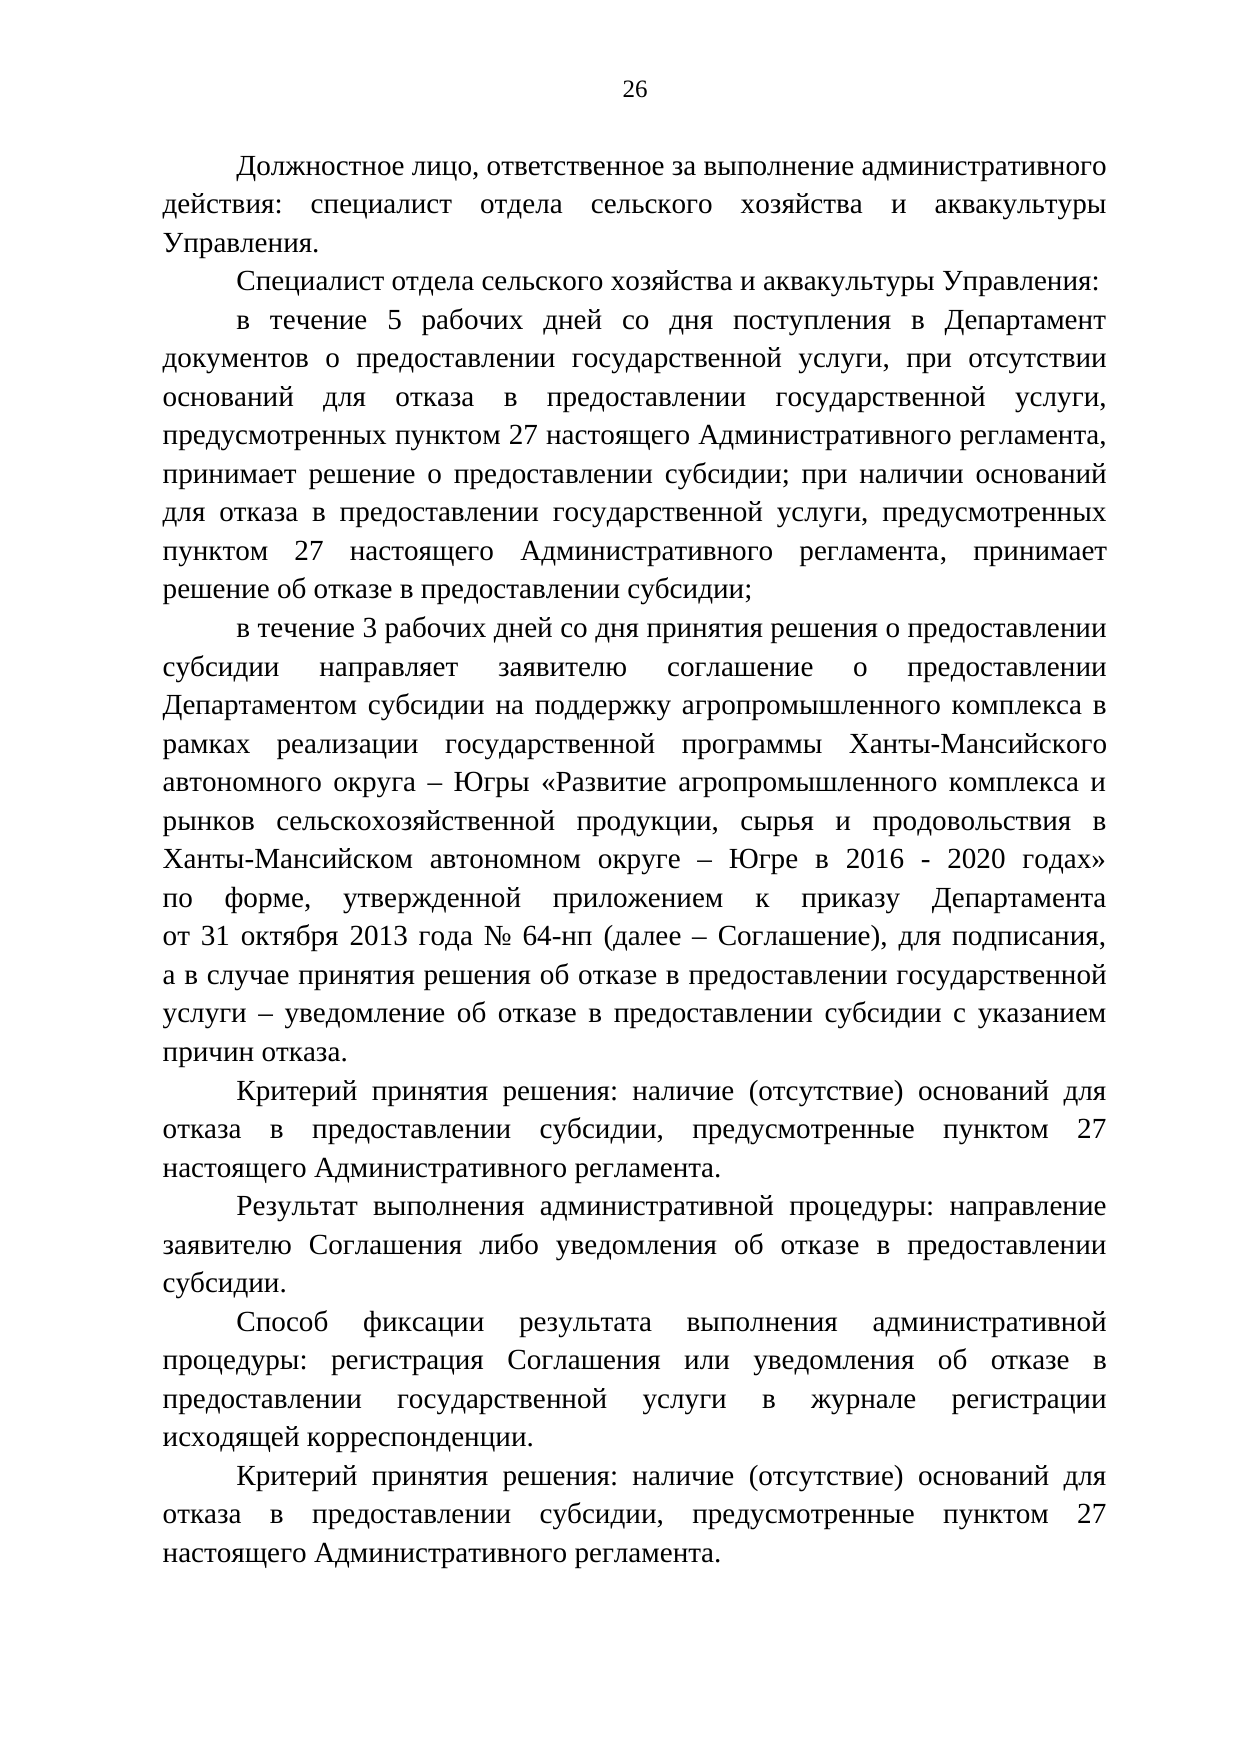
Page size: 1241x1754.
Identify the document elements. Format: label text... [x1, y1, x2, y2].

text Специалист отдела сельского хозяйства и аквакультуры Управления: [162, 263, 1107, 297]
text в течение 5 рабочих дней со дня поступления в Департамент документов о предоставлении государственной услуги, при отсутствии оснований для отказа в предоставлении государственной услуги, предусмотренных пунктом 27 настоящего Административного регламента, принимает решение о предоставлении субсидии; при наличии оснований для отказа в предоставлении государственной услуги, предусмотренных пунктом 27 настоящего Административного регламента, принимает решение об отказе в предоставлении субсидии; [162, 302, 1107, 605]
text в течение 3 рабочих дней со дня принятия решения о предоставлении субсидии направляет заявителю соглашение о предоставлении Департаментом субсидии на поддержку агропромышленного комплекса в рамках реализации государственной программы Ханты-Мансийского автономного округа – Югры «Развитие агропромышленного комплекса и рынков сельскохозяйственной продукции, сырья и продовольствия в Ханты-Мансийском автономном округе – Югре в 2016 - 2020 годах» по форме, утвержденной приложением к приказу Департамента от 31 октября 2013 года № 64-нп (далее – Соглашение), для подписания, а в случае принятия решения об отказе в предоставлении государственной услуги – уведомление об отказе в предоставлении субсидии с указанием причин отказа. [162, 610, 1107, 1068]
text Критерий принятия решения: наличие (отсутствие) оснований для отказа в предоставлении субсидии, предусмотренные пунктом 27 настоящего Административного регламента. [162, 1073, 1107, 1183]
text Должностное лицо, ответственное за выполнение административного действия: специалист отдела сельского хозяйства и аквакультуры Управления. [162, 148, 1107, 258]
text Критерий принятия решения: наличие (отсутствие) оснований для отказа в предоставлении субсидии, предусмотренные пунктом 27 настоящего Административного регламента. [162, 1458, 1107, 1569]
text Результат выполнения административной процедуры: направление заявителю Соглашения либо уведомления об отказе в предоставлении субсидии. [162, 1188, 1107, 1299]
